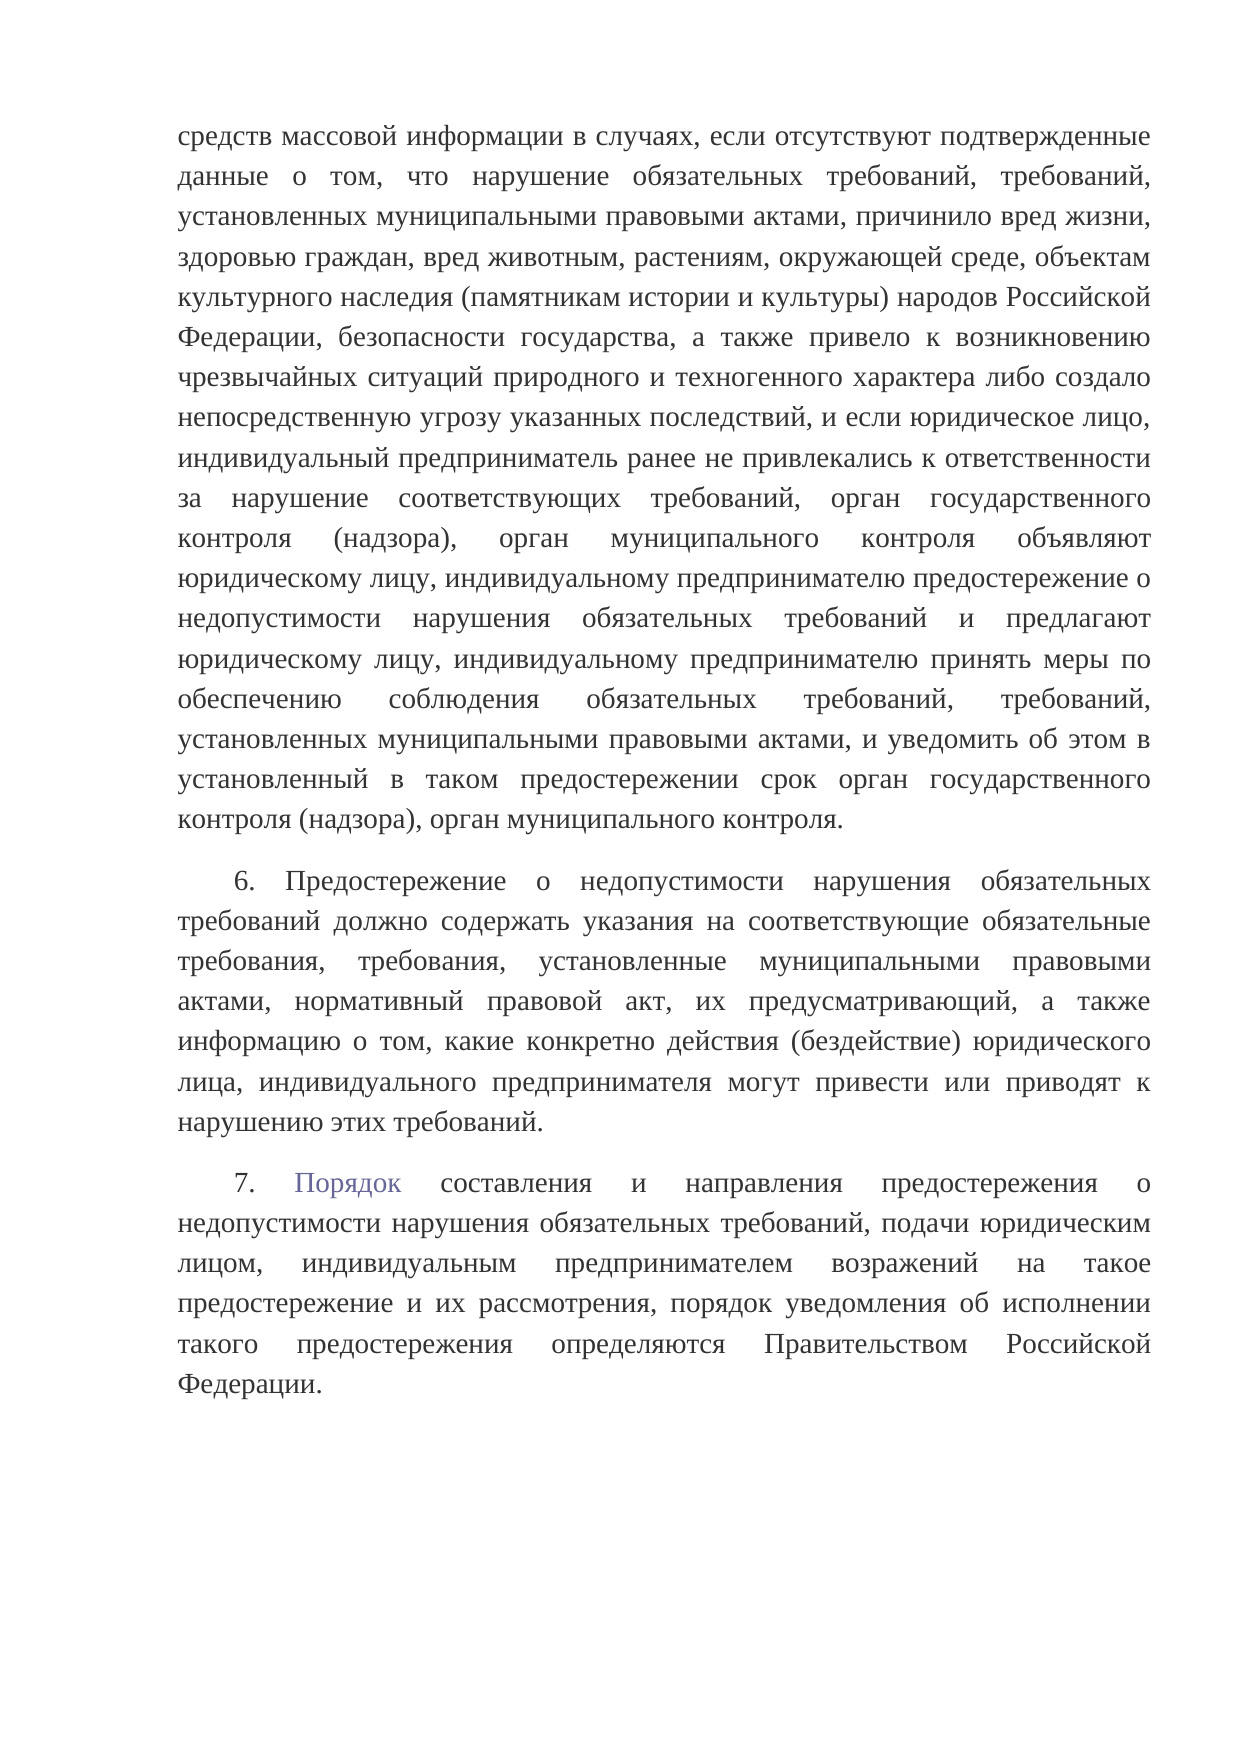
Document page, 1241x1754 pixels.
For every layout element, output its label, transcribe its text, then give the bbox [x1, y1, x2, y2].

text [177, 118, 1152, 835]
text 7. Порядок составления и направления предостережения о недопустимости нарушения обязательных требований, подачи юридическим лицом, индивидуальным предпринимателем возражений на такое предостережение и их рассмотрения, порядок уведомления об исполнении такого предостережения определяются Правительством Российской Федерации. [177, 1165, 1152, 1399]
text 6. Предостережение о недопустимости нарушения обязательных требований должно содержать указания на соответствующие обязательные требования, требования, установленные муниципальными правовыми актами, нормативный правовой акт, их предусматривающий, а также информацию о том, какие конкретно действия (бездействие) юридического лица, индивидуального предпринимателя могут привести или приводят к нарушению этих требований. [177, 863, 1152, 1137]
